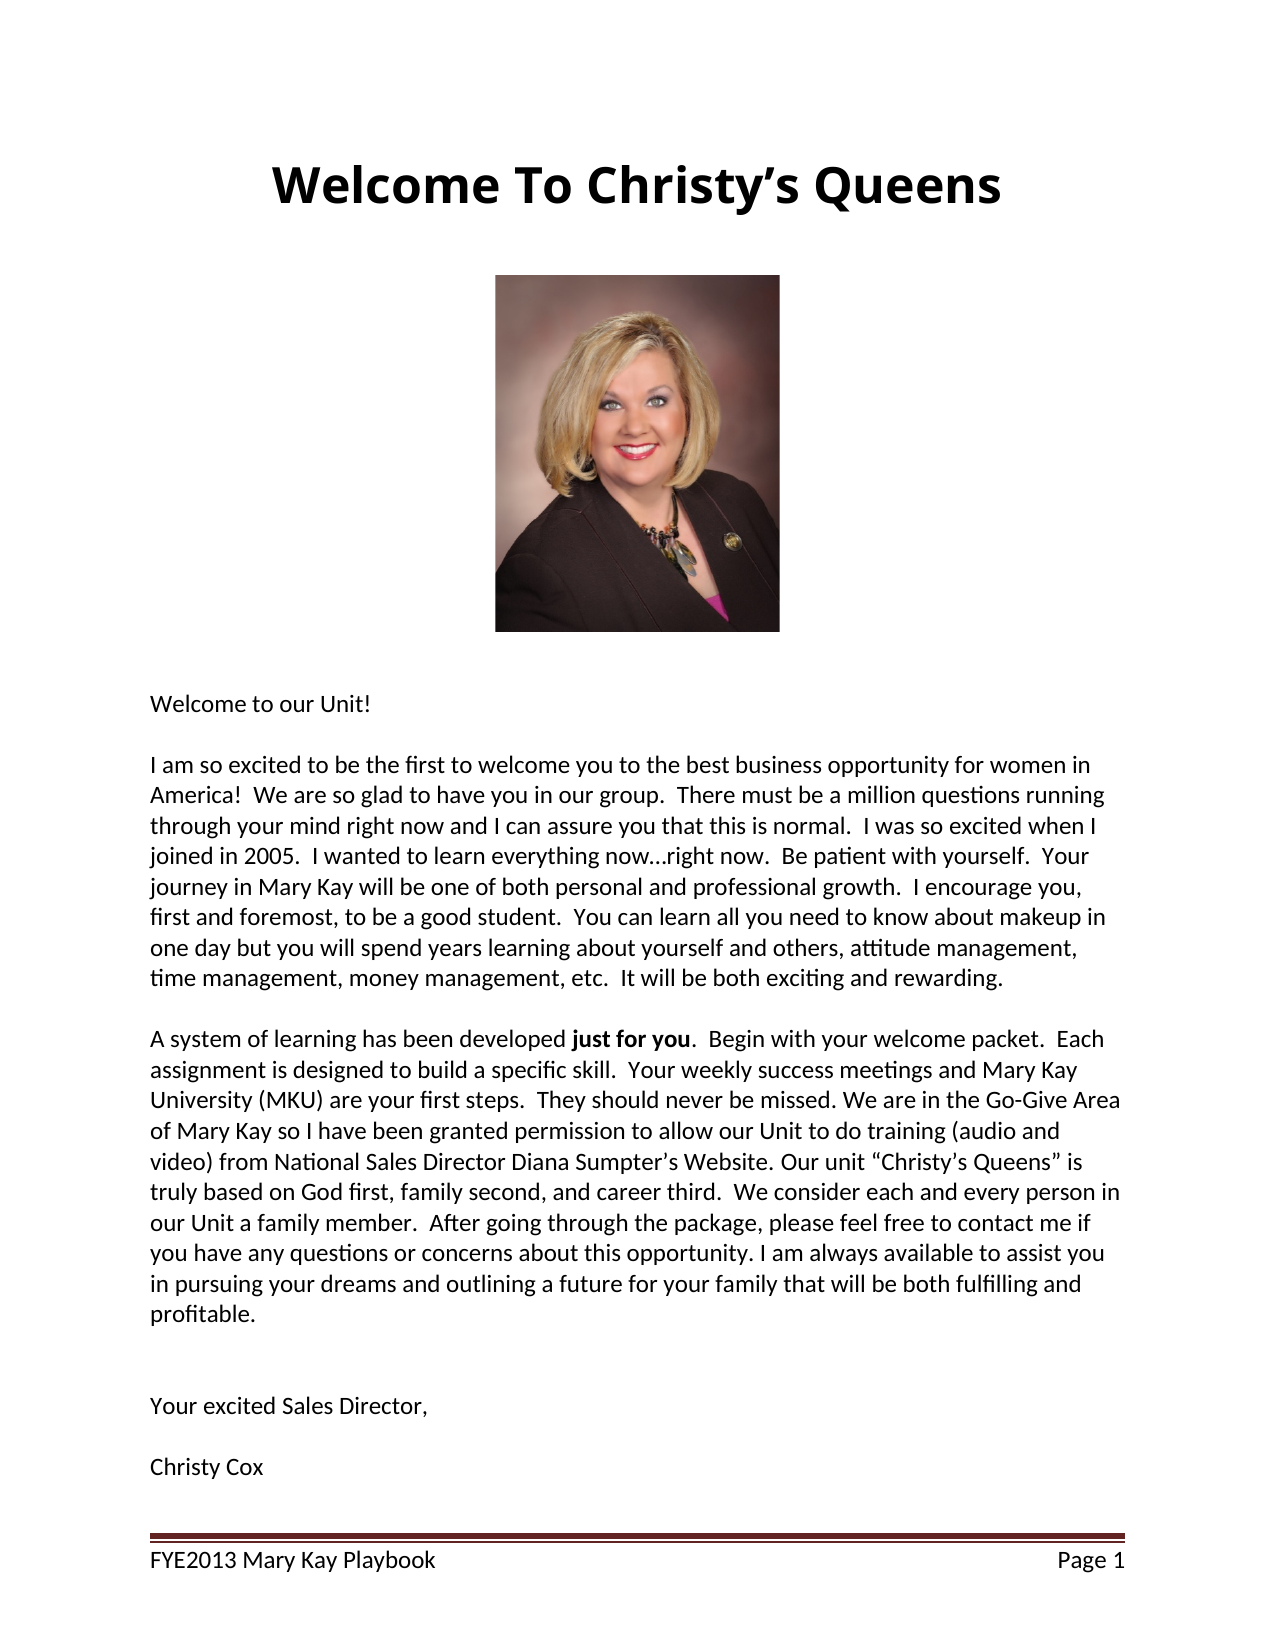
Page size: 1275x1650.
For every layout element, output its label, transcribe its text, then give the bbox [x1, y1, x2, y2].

text A system of learning has been developed just for you. Begin with your welcome packet. Each assignment is designed to build a specific skill. Your weekly success meetings and Mary Kay University (MKU) are your first steps. They should never be missed. We are in the Go-Give Area of Mary Kay so I have been granted permission to allow our Unit to do training (audio and video) from National Sales Director Diana Sumpter’s Website. Our unit “Christy’s Queens” is truly based on God first, family second, and career third. We consider each and every person in our Unit a family member. After going through the package, please feel free to contact me if you have any questions or concerns about this opportunity. I am always available to assist you in pursuing your dreams and outlining a future for your family that will be both fulfilling and profitable. [150, 1024, 1125, 1329]
text Welcome To Christy’s Queens [150, 150, 1125, 218]
text I am so excited to be the first to welcome you to the best business opportunity for women in ! We are so glad to have you in our group. There must be a million questions running through your mind right now and I can assure you that this is normal. I was so excited when I joined in 2005. I wanted to learn everything now…right now. Be patient with yourself. Your journey in Mary Kay will be one of both personal and professional growth. I encourage you, first and foremost, to be a good student. You can learn all you need to know about makeup in one day but you will spend years learning about yourself and others, attitude management, time management, money management, etc. It will be both exciting and rewarding. [150, 749, 1125, 993]
text Christy Cox [150, 1451, 1125, 1481]
text Welcome to our Unit! [150, 688, 1125, 718]
picture [495, 275, 780, 632]
text Your excited Sales Director, [150, 1390, 1125, 1420]
